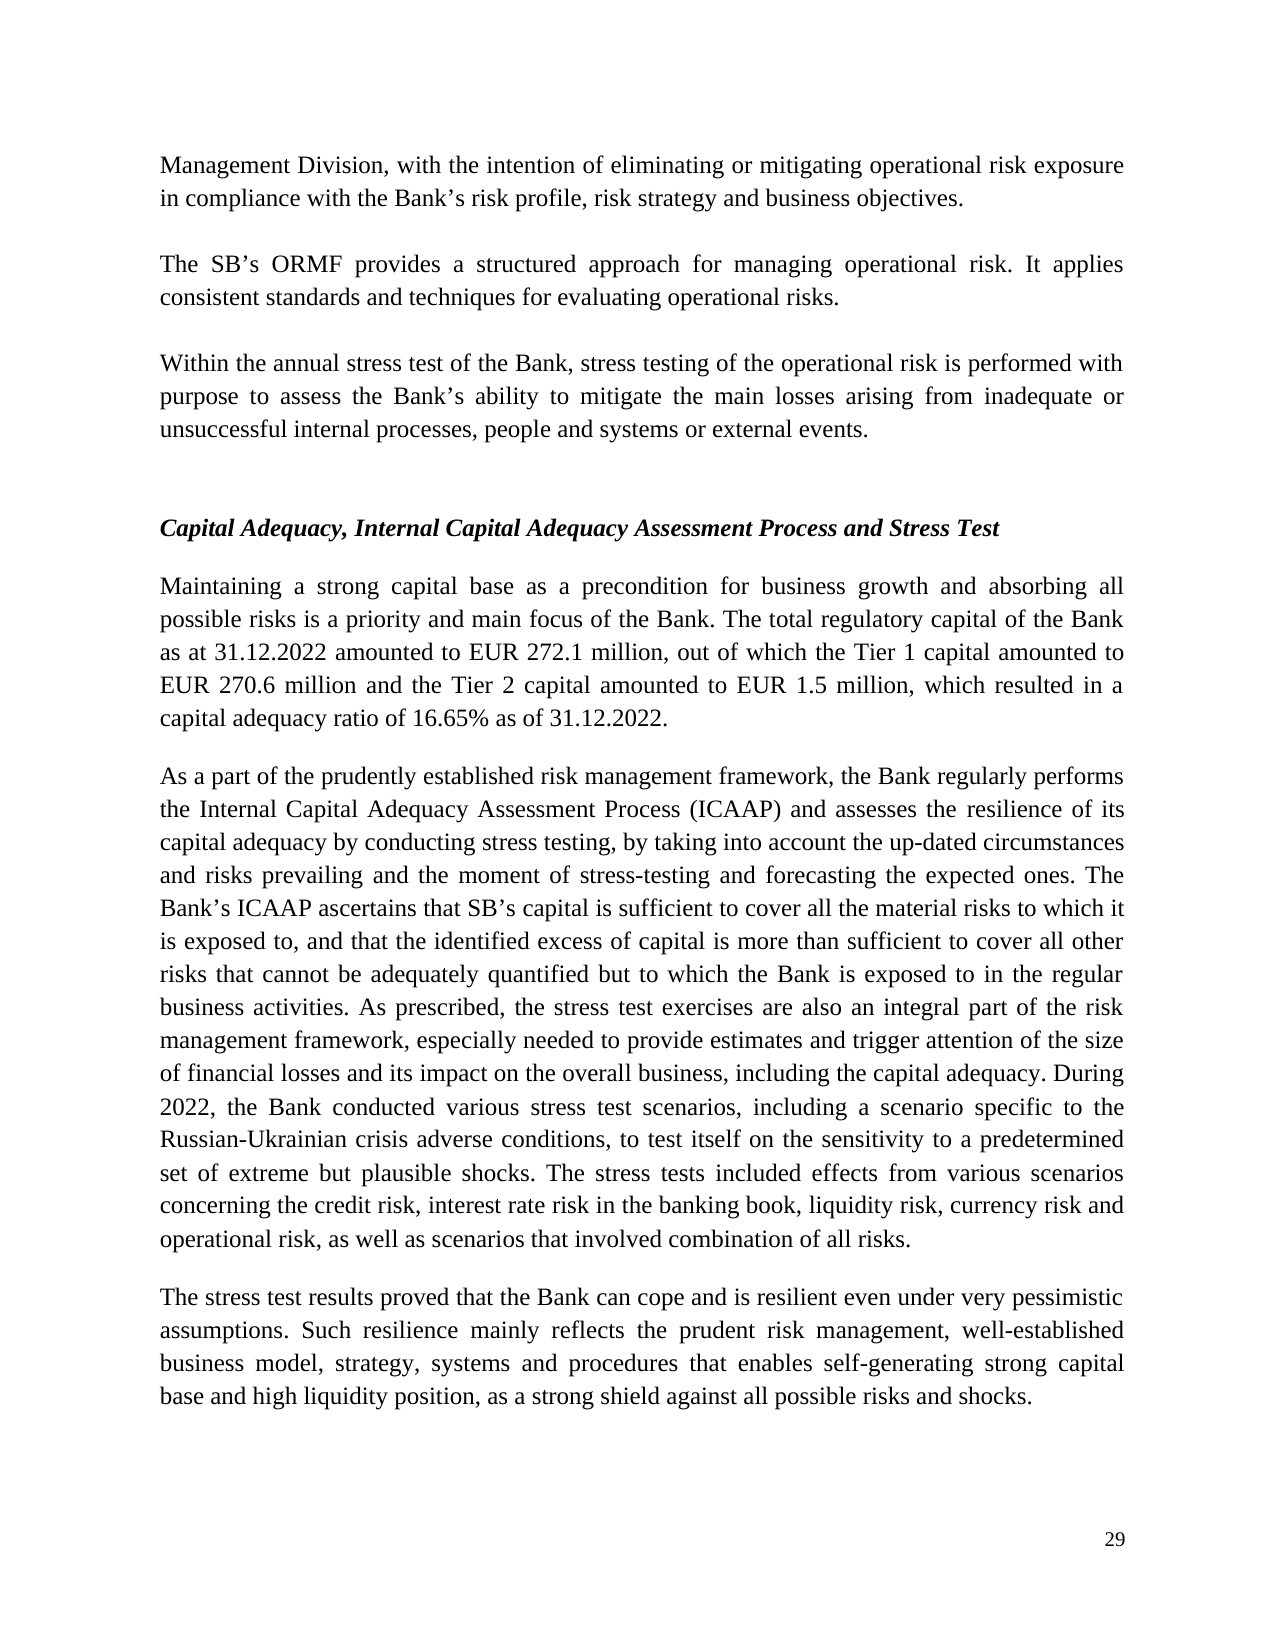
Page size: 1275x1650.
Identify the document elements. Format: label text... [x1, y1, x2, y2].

text As a part of the prudently established risk management framework, the Bank regularly performs the Internal Capital Adequacy Assessment Process (ICAAP) and assesses the resilience of its capital adequacy by conducting stress testing, by taking into account the up-dated circumstances and risks prevailing and the moment of stress-testing and forecasting the expected ones. The Bank’s ICAAP ascertains that SB’s capital is sufficient to cover all the material risks to which it is exposed to, and that the identified excess of capital is more than sufficient to cover all other risks that cannot be adequately quantified but to which the Bank is exposed to in the regular business activities. As prescribed, the stress test exercises are also an integral part of the risk management framework, especially needed to provide estimates and trigger attention of the size of financial losses and its impact on the overall business, including the capital adequacy. During 2022, the Bank conducted various stress test scenarios, including a scenario specific to the Russian-Ukrainian crisis adverse conditions, to test itself on the sensitivity to a predetermined set of extreme but plausible shocks. The stress tests included effects from various scenarios concerning the credit risk, interest rate risk in the banking book, liquidity risk, currency risk and operational risk, as well as scenarios that involved combination of all risks. [159, 761, 1125, 1252]
text Within the annual stress test of the Bank, stress testing of the operational risk is performed with purpose to assess the Bank’s ability to mitigate the main losses arising from inadequate or unsuccessful internal processes, people and systems or external events. [159, 348, 1125, 443]
text The stress test results proved that the Bank can cope and is resilient even under very pessimistic assumptions. Such resilience mainly reflects the prudent risk management, well-established business model, strategy, systems and procedures that enables self-generating strong capital base and high liquidity position, as a strong shield against all possible risks and shocks. [159, 1282, 1125, 1409]
text The SB’s ORMF provides a structured approach for managing operational risk. It applies consistent standards and techniques for evaluating operational risks. [159, 249, 1125, 311]
text Maintaining a strong capital base as a precondition for business growth and absorbing all possible risks is a priority and main focus of the Bank. The total regulatory capital of the Bank as at 31.12.2022 amounted to EUR 272.1 million, out of which the Tier 1 capital amounted to EUR 270.6 million and the Tier 2 capital amounted to EUR 1.5 million, which resulted in a capital adequacy ratio of 16.65% as of 31.12.2022. [159, 571, 1125, 732]
subtitle Capital Adequacy, Internal Capital Adequacy Assessment Process and Stress Test [159, 513, 1125, 542]
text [159, 150, 1125, 212]
